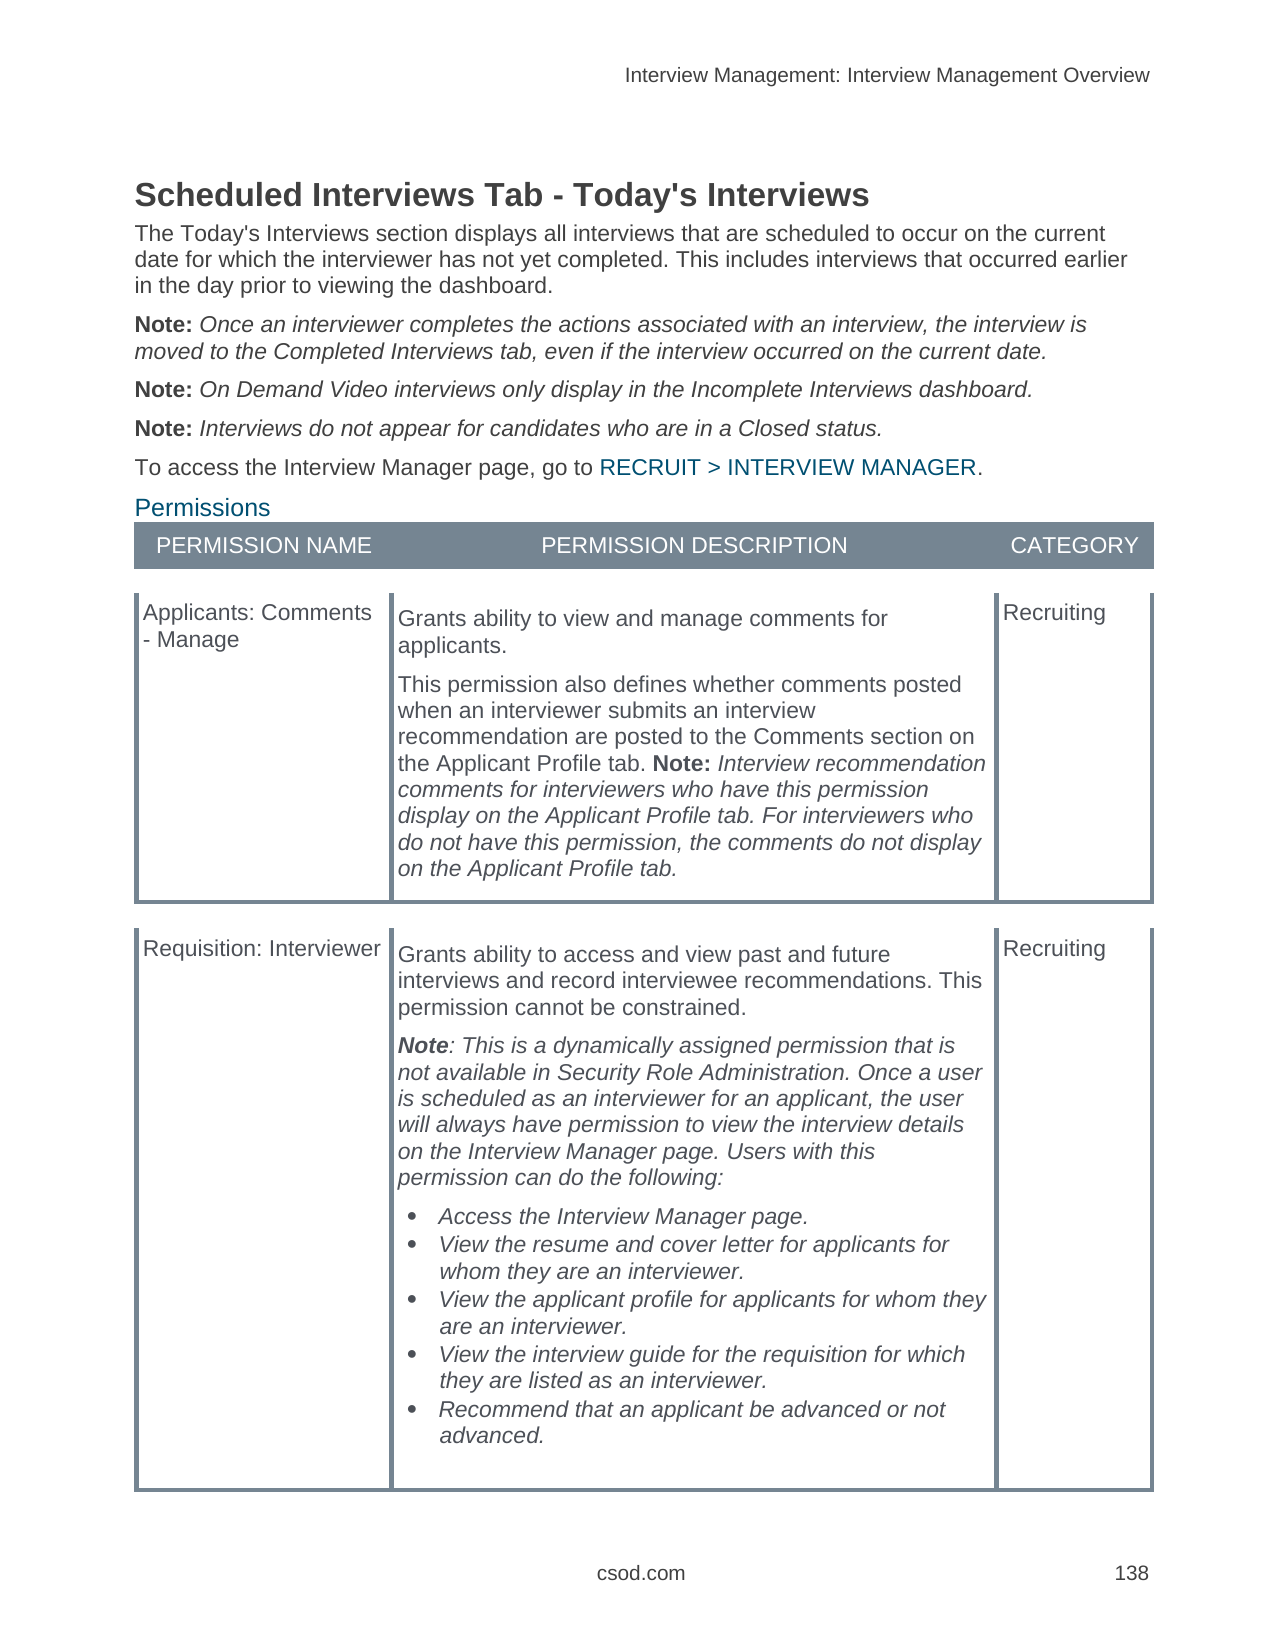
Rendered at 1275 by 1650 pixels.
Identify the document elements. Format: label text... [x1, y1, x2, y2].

text Note: Once an interviewer completes the actions associated with an interview, the interview is moved to the Completed Interviews tab, even if the interview occurred on the current date. [134, 311, 1150, 364]
text Scheduled Interviews Tab - Today's Interviews [134, 175, 1150, 213]
table_header Grants ability to access and view past and future interviews and record interviewee recommendations. This permission cannot be constrained. Note: This is a dynamically assigned permission that is not available in Security Role Administration. Once a user is scheduled as an interviewer for an applicant, the user will always have permission to view the interview details on the Interview Manager page. Users with this permission can do the following: Access the Interview Manager page. View the resume and cover letter for applicants for whom they are an interviewer. View the applicant profile for applicants for whom they are an interviewer. View the interview guide for the requisition for which they are listed as an interviewer. Recommend that an applicant be advanced or not advanced. [394, 928, 994, 1488]
text To access the Interview Manager page, go to Recruit > Interview Manager. [134, 454, 1150, 481]
table_header PERMISSION DESCRIPTION [394, 526, 995, 565]
text Note: Interviews do not appear for candidates who are in a Closed status. [134, 415, 1150, 442]
table_header PERMISSION NAME [139, 526, 390, 565]
table_header Recruiting [999, 593, 1150, 900]
table_header Grants ability to view and manage comments for applicants. This permission also defines whether comments posted when an interviewer submits an interview recommendation are posted to the Comments section on the Applicant Profile tab. Note: Interview recommendation comments for interviewers who have this permission display on the Applicant Profile tab. For interviewers who do not have this permission, the comments do not display on the Applicant Profile tab. [394, 593, 994, 900]
table_header Requisition: Interviewer [139, 928, 389, 1488]
text Note: On Demand Video interviews only display in the Incomplete Interviews dashboard. [134, 376, 1150, 403]
text The Today's Interviews section displays all interviews that are scheduled to occur on the current date for which the interviewer has not yet completed. This includes interviews that occurred earlier in the day prior to viewing the dashboard. [134, 220, 1150, 299]
table_header Recruiting [999, 928, 1150, 1488]
table_header CATEGORY [999, 526, 1150, 565]
table_header Applicants: Comments - Manage [139, 593, 389, 900]
text Permissions [134, 493, 1150, 522]
